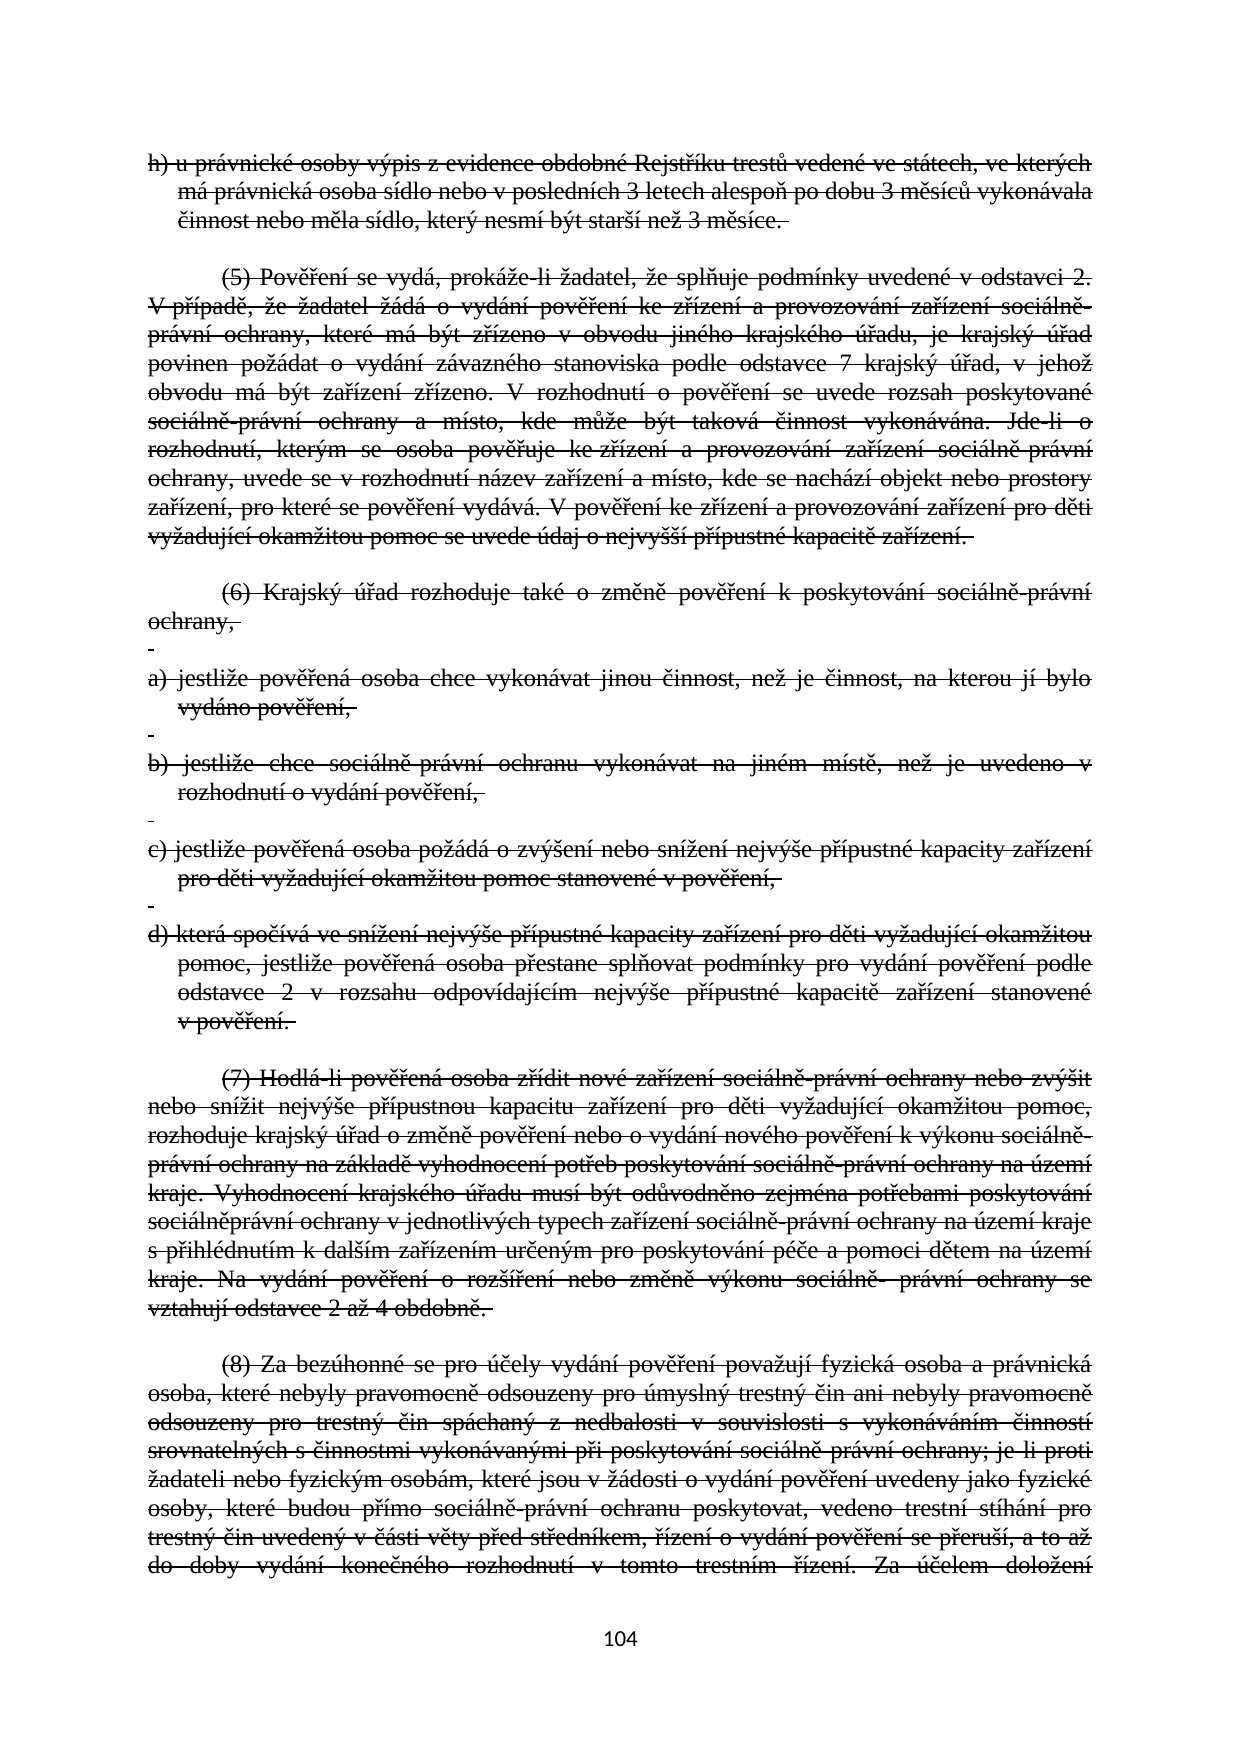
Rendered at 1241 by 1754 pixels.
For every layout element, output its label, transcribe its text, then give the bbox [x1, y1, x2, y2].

text b) jestliže chce sociálně-právní ochranu vykonávat na jiném místě, než je uvedeno v rozhodnutí o vydání pověření, [148, 766, 1092, 806]
text a) jestliže pověřená osoba chce vykonávat jinou činnost, než je činnost, na kterou jí bylo vydáno pověření, [148, 663, 1092, 679]
text (6) Krajský úřad rozhoduje také o změně pověření k poskytování sociálně-právní ochrany, [148, 577, 1092, 635]
text c) jestliže pověřená osoba požádá o zvýšení nebo snížení nejvýše přípustné kapacity zařízení pro děti vyžadující okamžitou pomoc stanovené v pověření, [148, 851, 1092, 892]
text d) která spočívá ve snížení nejvýše přípustné kapacity zařízení pro děti vyžadující okamžitou pomoc, jestliže pověřená osoba přestane splňovat podmínky pro vydání pověření podle odstavce 2 v rozsahu odpovídajícím nejvýše přípustné kapacitě zařízení stanovené v pověření. [148, 937, 1092, 1034]
text c) jestliže pověřená osoba požádá o zvýšení nebo snížení nejvýše přípustné kapacity zařízení pro děti vyžadující okamžitou pomoc stanovené v pověření, [148, 834, 1092, 850]
text b) jestliže chce sociálně-právní ochranu vykonávat na jiném místě, než je uvedeno v rozhodnutí o vydání pověření, [148, 748, 1092, 764]
text h) u právnické osoby výpis z evidence obdobné Rejstříku trestů vedené ve státech, ve kterých má právnická osoba sídlo nebo v posledních 3 letech alespoň po dobu 3 měsíců vykonávala činnost nebo měla sídlo, který nesmí být starší než 3 měsíce. [148, 165, 1092, 234]
text a) jestliže pověřená osoba chce vykonávat jinou činnost, než je činnost, na kterou jí bylo vydáno pověření, [148, 680, 1092, 721]
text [148, 1539, 1092, 1566]
